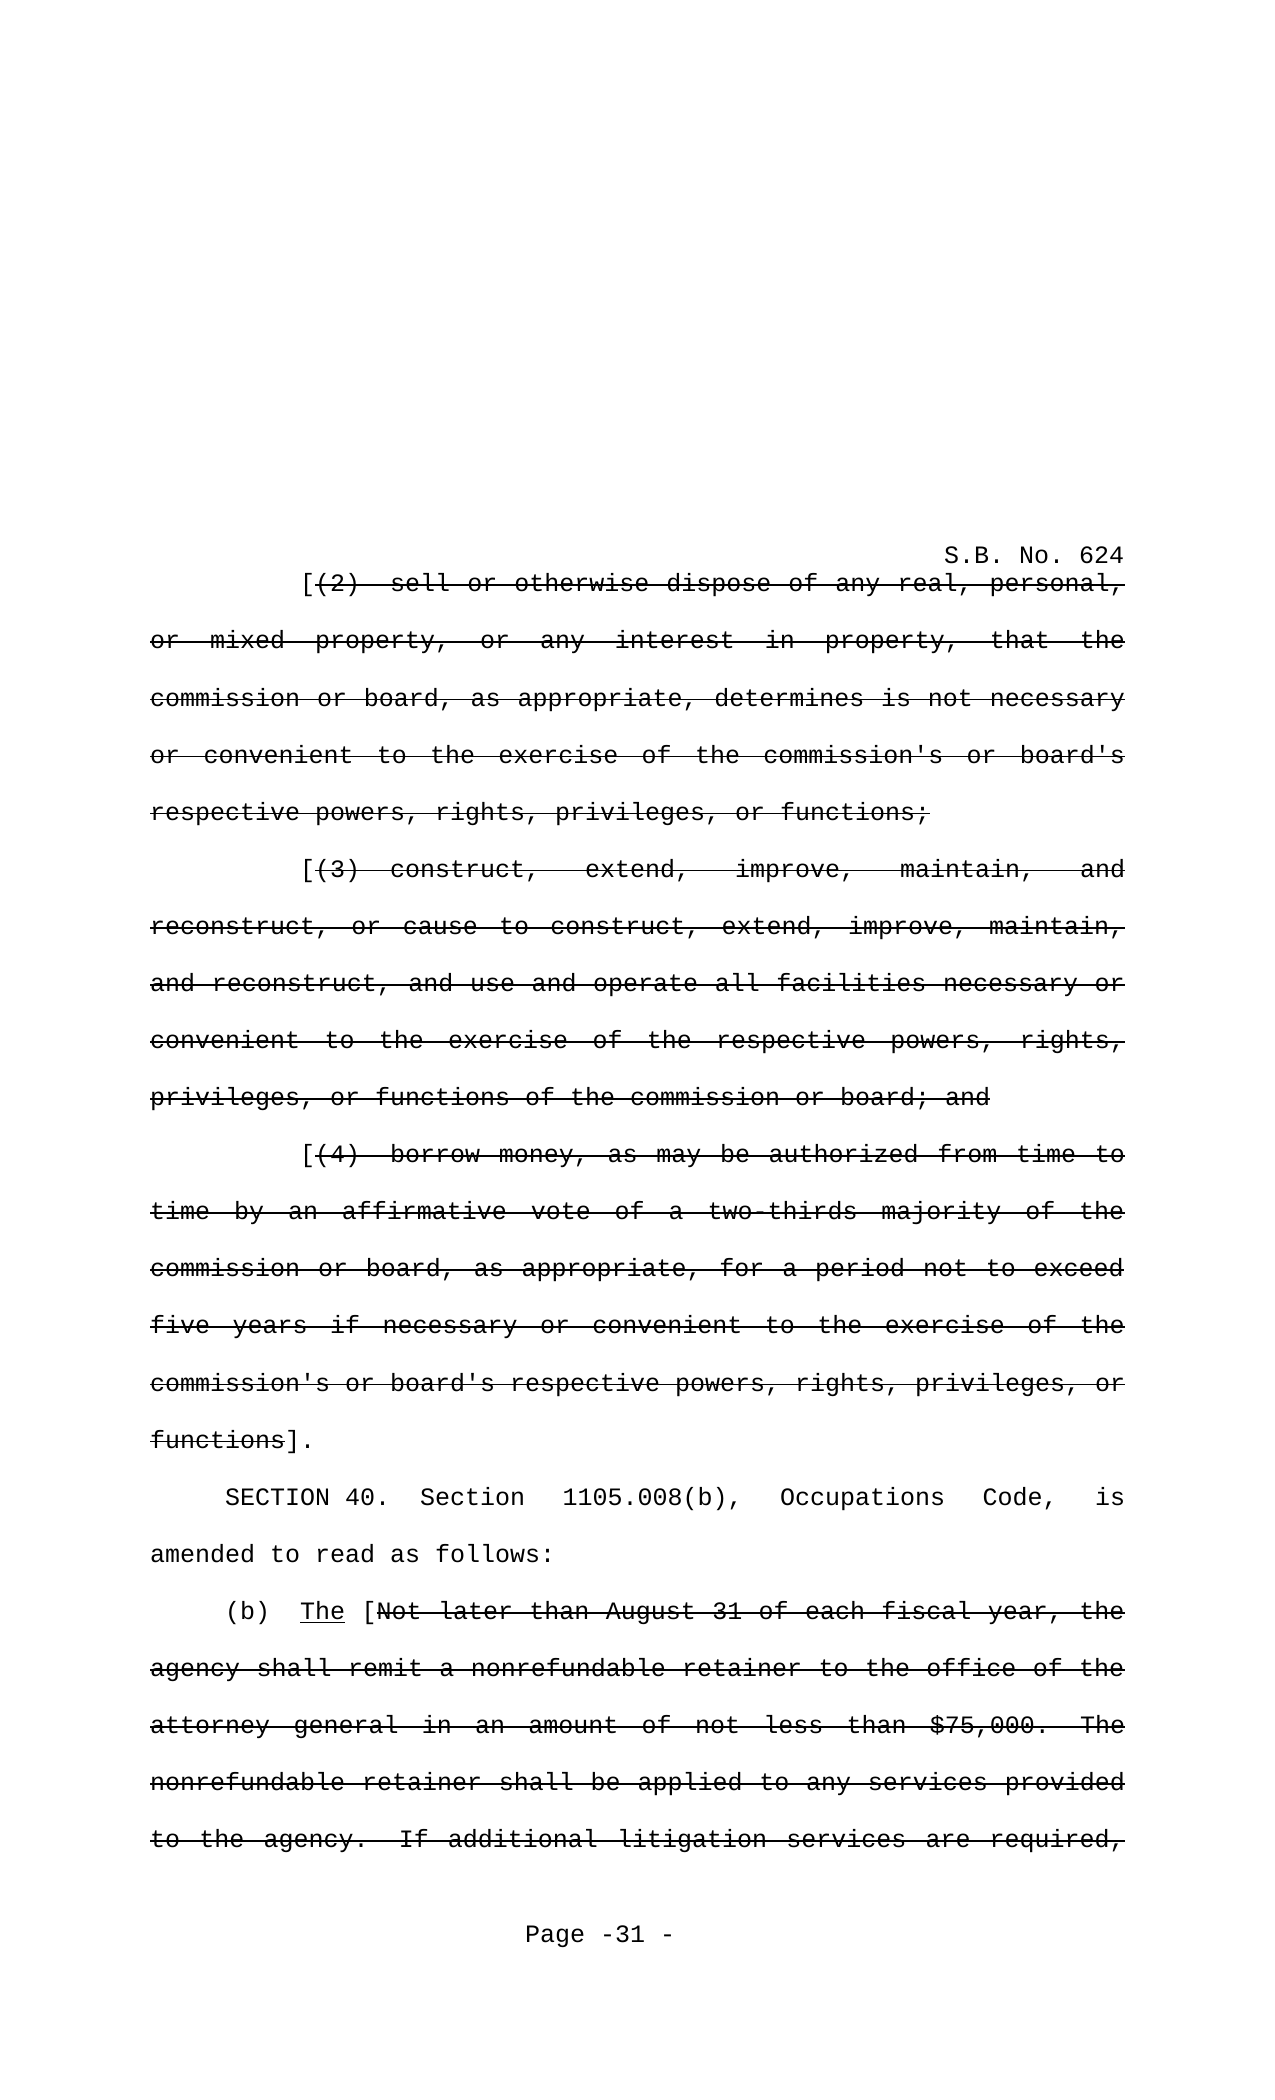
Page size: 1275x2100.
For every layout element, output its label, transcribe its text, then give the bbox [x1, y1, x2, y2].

text [(3) construct, extend, improve, maintain, and reconstruct, or cause to construct, extend, improve, maintain, and reconstruct, and use and operate all facilities necessary or convenient to the exercise of the respective powers, rights, privileges, or functions of the commission or board; and [150, 856, 1125, 927]
text [(2) sell or otherwise dispose of any real, personal, or mixed property, or any interest in property, that the commission or board, as appropriate, determines is not necessary or convenient to the exercise of the commission's or board's respective powers, rights, privileges, or functions; [150, 757, 1125, 828]
text [(4) borrow money, as may be authorized from time to time by an affirmative vote of a two-thirds majority of the commission or board, as appropriate, for a period not to exceed five years if necessary or convenient to the exercise of the commission's or board's respective powers, rights, privileges, or functions]. [150, 1142, 1125, 1212]
text [(3) construct, extend, improve, maintain, and reconstruct, or cause to construct, extend, improve, maintain, and reconstruct, and use and operate all facilities necessary or convenient to the exercise of the respective powers, rights, privileges, or functions of the commission or board; and [150, 1043, 1125, 1113]
text [(3) construct, extend, improve, maintain, and reconstruct, or cause to construct, extend, improve, maintain, and reconstruct, and use and operate all facilities necessary or convenient to the exercise of the respective powers, rights, privileges, or functions of the commission or board; and [150, 986, 1125, 1041]
text [(3) construct, extend, improve, maintain, and reconstruct, or cause to construct, extend, improve, maintain, and reconstruct, and use and operate all facilities necessary or convenient to the exercise of the respective powers, rights, privileges, or functions of the commission or board; and [150, 929, 1125, 984]
text [(4) borrow money, as may be authorized from time to time by an affirmative vote of a two-thirds majority of the commission or board, as appropriate, for a period not to exceed five years if necessary or convenient to the exercise of the commission's or board's respective powers, rights, privileges, or functions]. [150, 1214, 1125, 1326]
text [(4) borrow money, as may be authorized from time to time by an affirmative vote of a two-thirds majority of the commission or board, as appropriate, for a period not to exceed five years if necessary or convenient to the exercise of the commission's or board's respective powers, rights, privileges, or functions]. [150, 1328, 1125, 1384]
text [(4) borrow money, as may be authorized from time to time by an affirmative vote of a two-thirds majority of the commission or board, as appropriate, for a period not to exceed five years if necessary or convenient to the exercise of the commission's or board's respective powers, rights, privileges, or functions]. [150, 1385, 1125, 1456]
text [(2) sell or otherwise dispose of any real, personal, or mixed property, or any interest in property, that the commission or board, as appropriate, determines is not necessary or convenient to the exercise of the commission's or board's respective powers, rights, privileges, or functions; [150, 700, 1125, 756]
text [(2) sell or otherwise dispose of any real, personal, or mixed property, or any interest in property, that the commission or board, as appropriate, determines is not necessary or convenient to the exercise of the commission's or board's respective powers, rights, privileges, or functions; [150, 571, 1125, 641]
text SECTION 40. Section 1105.008(b), Occupations Code, is amended to read as follows: [150, 1484, 1125, 1570]
text [(2) sell or otherwise dispose of any real, personal, or mixed property, or any interest in property, that the commission or board, as appropriate, determines is not necessary or convenient to the exercise of the commission's or board's respective powers, rights, privileges, or functions; [150, 643, 1125, 699]
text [150, 1842, 1125, 1855]
